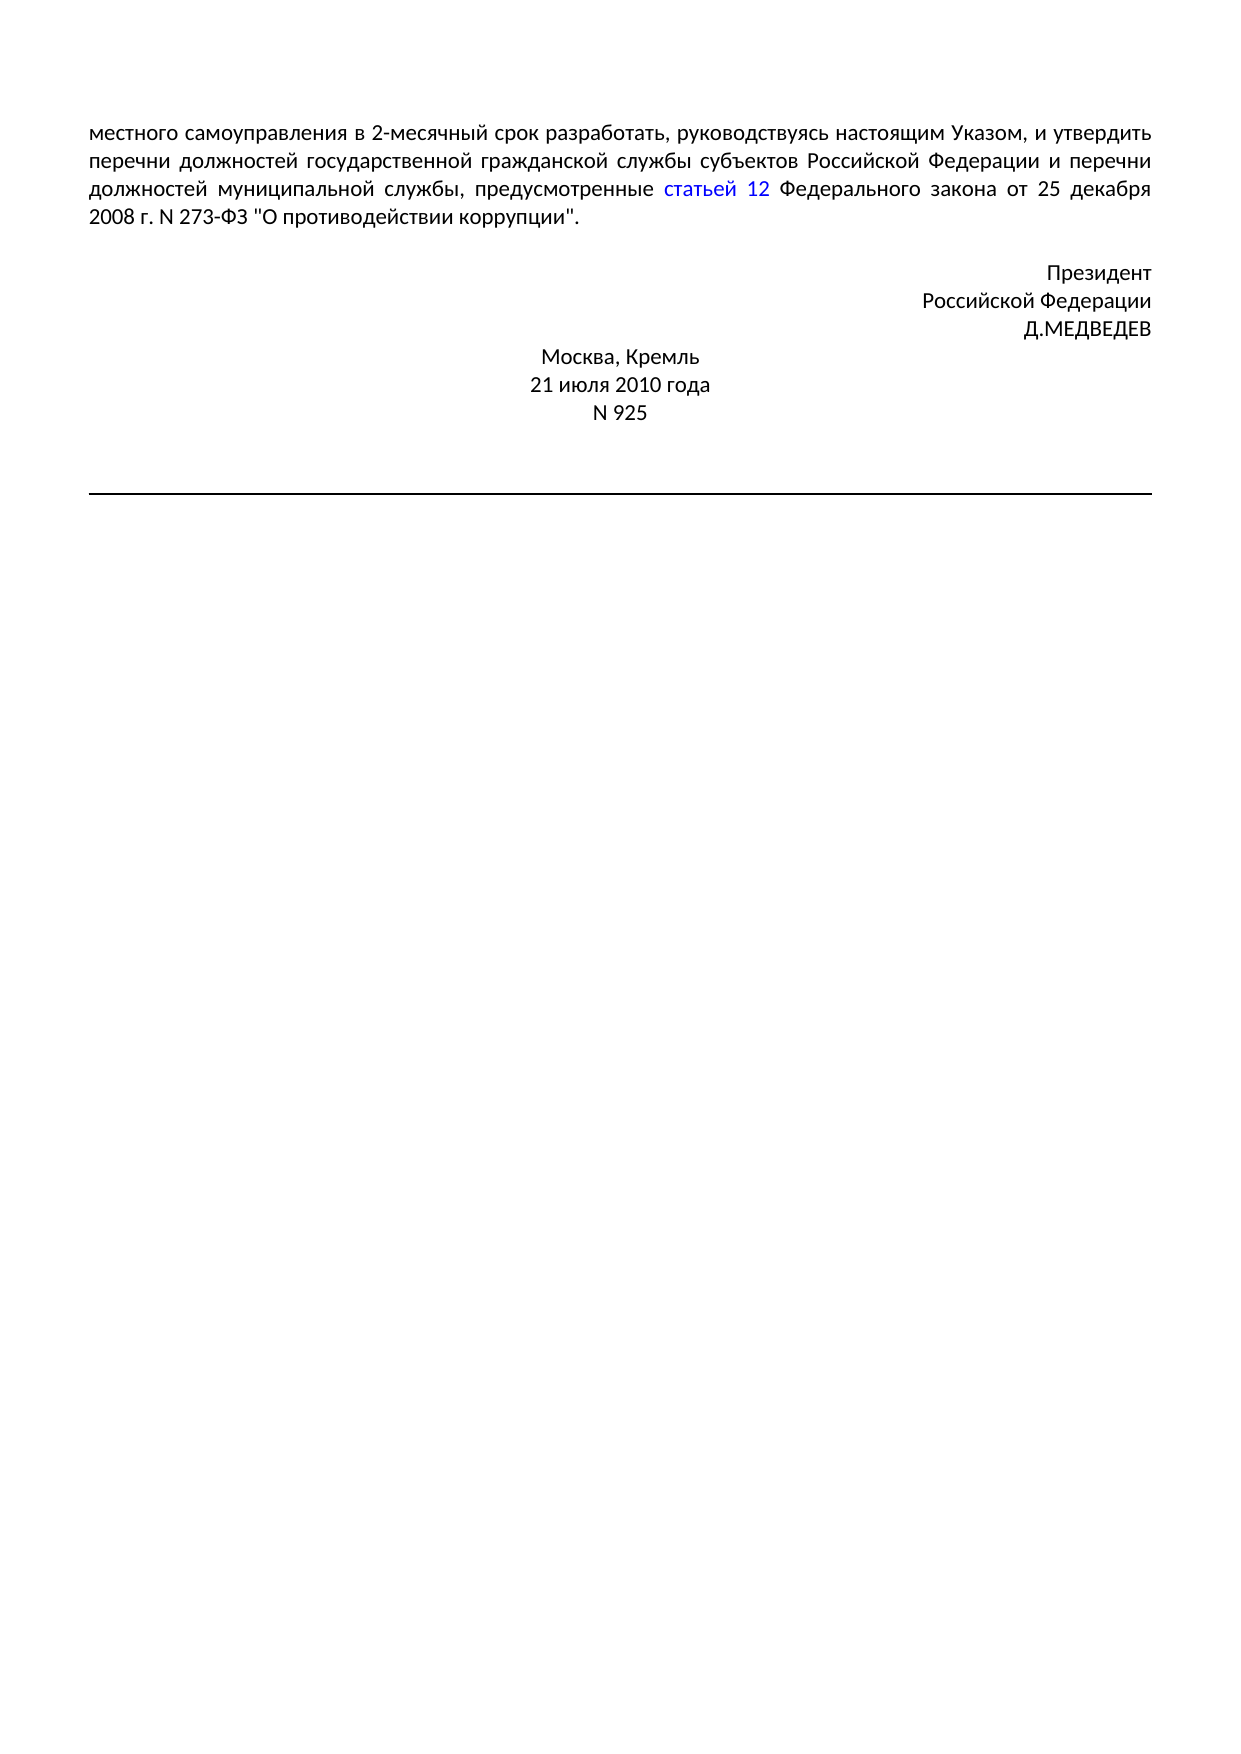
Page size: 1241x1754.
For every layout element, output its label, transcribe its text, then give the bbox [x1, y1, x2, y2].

text Д.МЕДВЕДЕВ [88, 314, 1152, 342]
text N 925 [88, 398, 1152, 426]
text Москва, Кремль [88, 342, 1152, 370]
text Российской Федерации [88, 286, 1152, 314]
text 21 июля 2010 года [88, 370, 1152, 398]
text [88, 118, 1152, 230]
text Президент [88, 258, 1152, 286]
